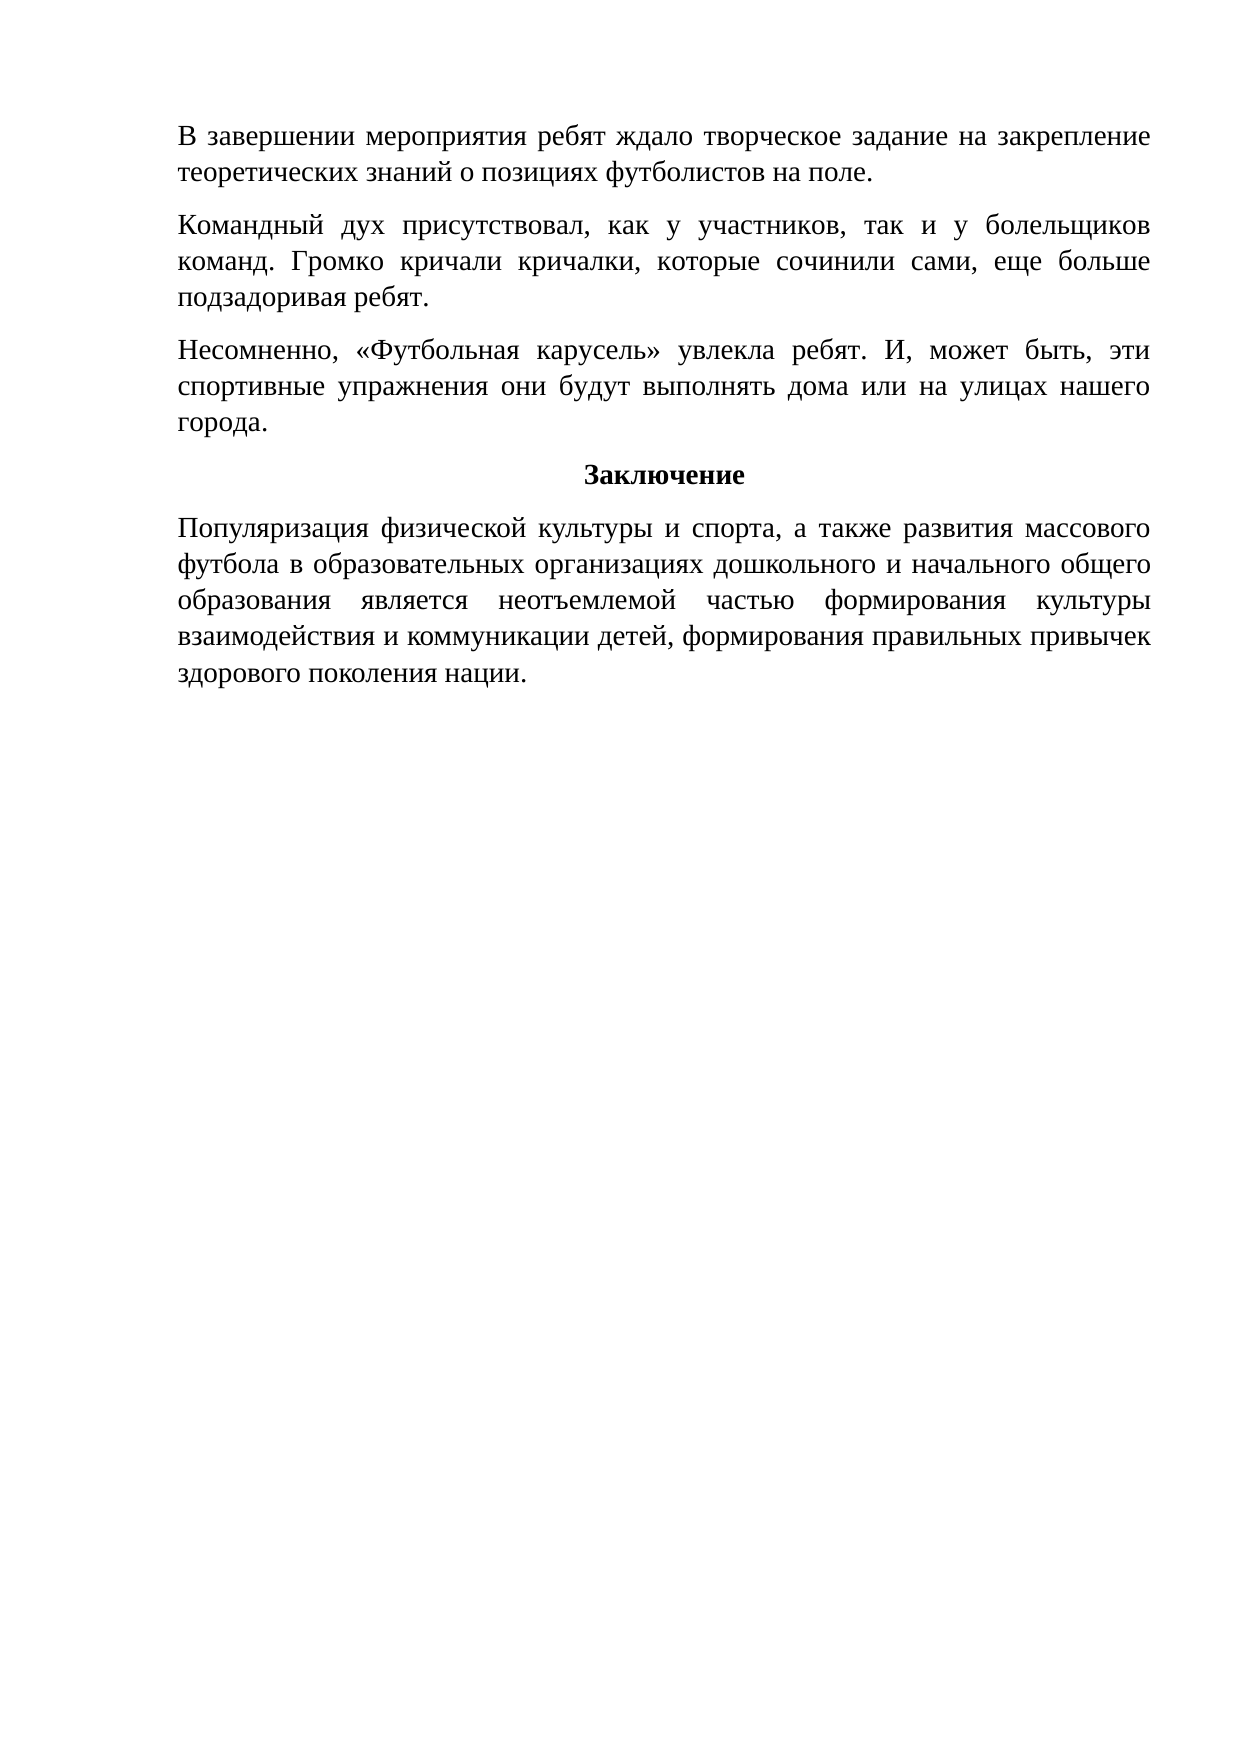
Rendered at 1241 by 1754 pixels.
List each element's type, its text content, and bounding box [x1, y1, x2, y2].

text Заключение [177, 457, 1152, 491]
text Популяризация физической культуры и спорта, а также развития массового футбола в образовательных организациях дошкольного и начального общего образования является неотъемлемой частью формирования культуры взаимодействия и коммуникации детей, формирования правильных привычек здорового поколения нации. [177, 510, 1152, 688]
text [177, 118, 1152, 188]
text Командный дух присутствовал, как у участников, так и у болельщиков команд. Громко кричали кричалки, которые сочинили сами, еще больше подзадоривая ребят. [177, 207, 1152, 313]
text Несомненно, «Футбольная карусель» увлекла ребят. И, может быть, эти спортивные упражнения они будут выполнять дома или на улицах нашего города. [177, 332, 1152, 438]
